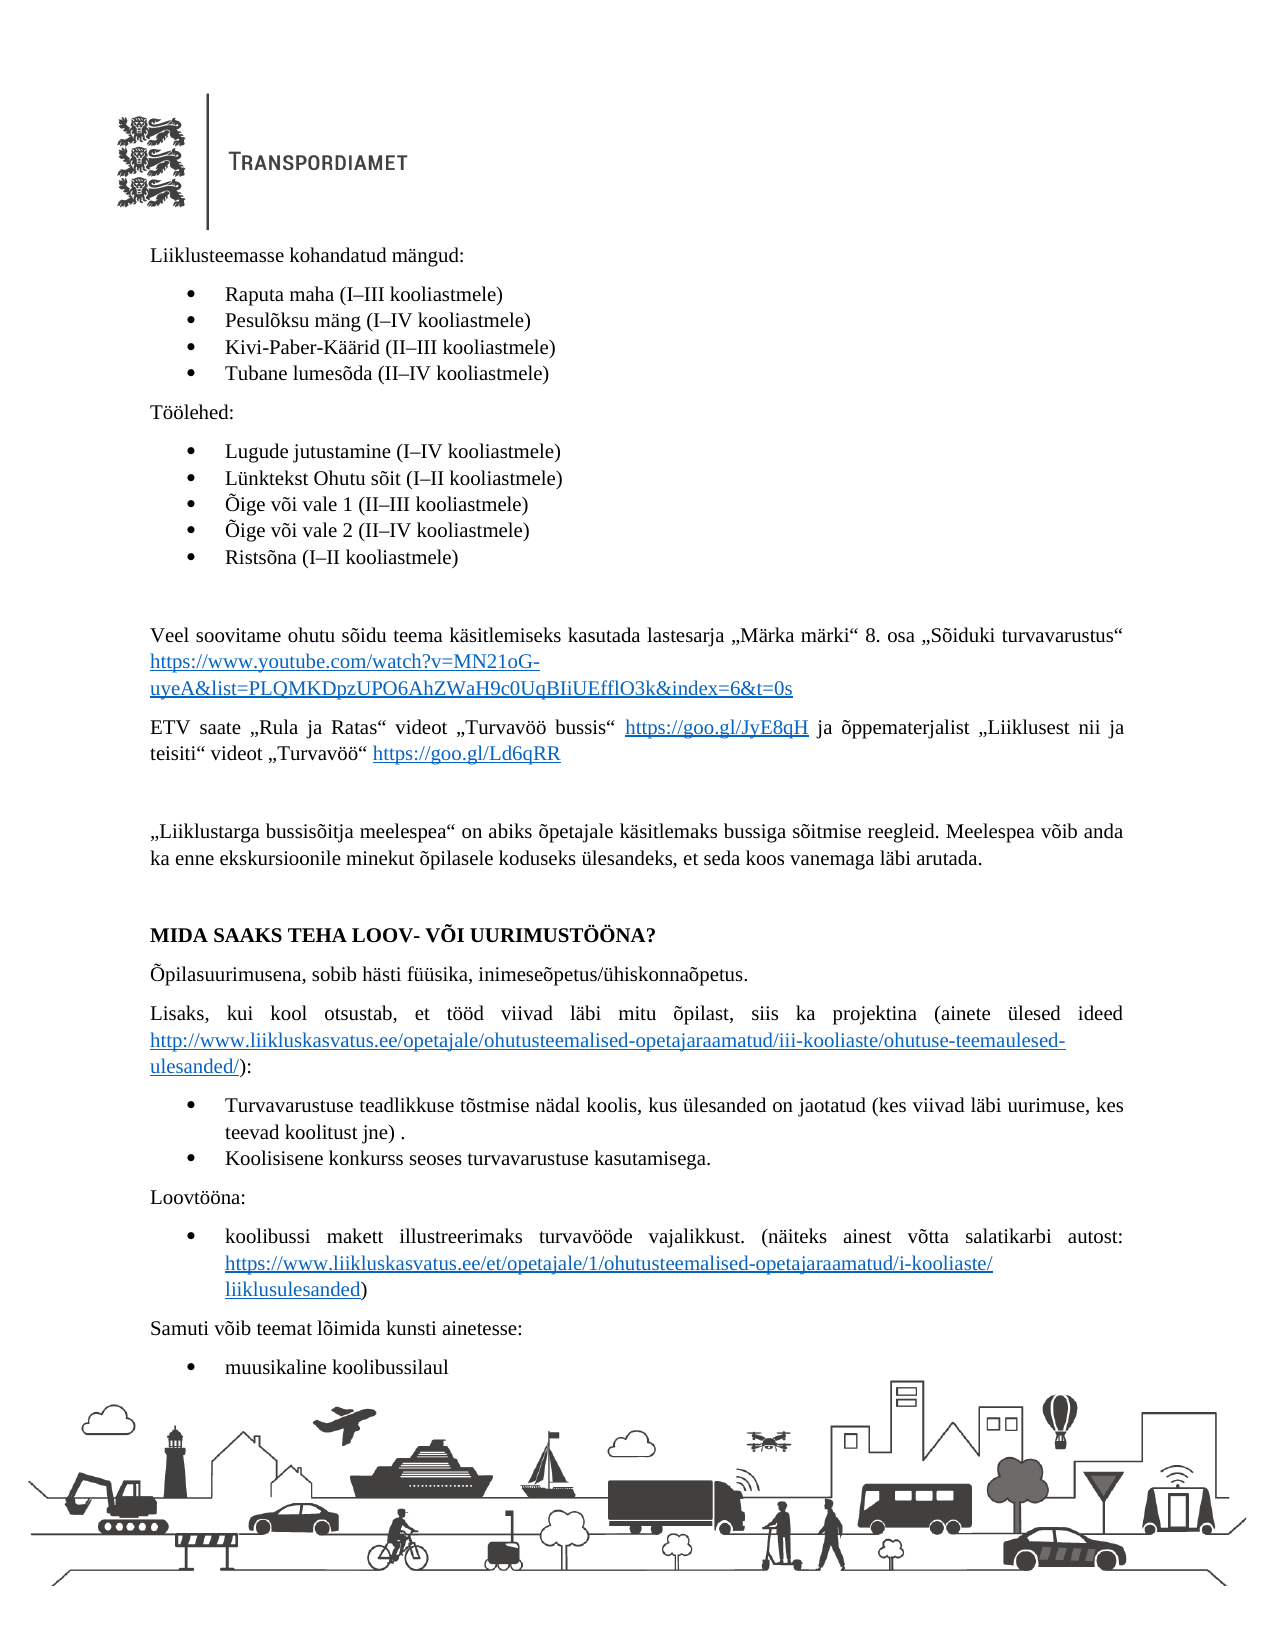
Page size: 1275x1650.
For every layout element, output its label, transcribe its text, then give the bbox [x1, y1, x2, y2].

list Pesulõksu mäng (I–IV kooliastmele) [187, 308, 1125, 332]
text Liiklusteemasse kohandatud mängud: [150, 243, 1125, 267]
list Õige või vale 2 (II–IV kooliastmele) [187, 518, 1125, 542]
text Õpilasuurimusena, sobib hästi füüsika, inimeseõpetus/ühiskonnaõpetus. [150, 962, 1125, 986]
list Turvavarustuse teadlikkuse tõstmise nädal koolis, kus ülesanded on jaotatud (kes viivad läbi uurimuse, kes teevad koolitust jne) . [187, 1093, 1125, 1144]
picture [28, 1380, 1247, 1586]
text Lisaks, kui kool otsustab, et tööd viivad läbi mitu õpilast, siis ka projektina (ainete ülesed ideed http://www.liikluskasvatus.ee/opetajale/ohutusteemalised-opetajaraamatud/iii-kooliaste/ohutuse-teemaulesed-ulesanded/): [150, 1001, 1125, 1078]
list Koolisisene konkurss seoses turvavarustuse kasutamisega. [187, 1146, 1125, 1170]
list Kivi-Paber-Käärid (II–III kooliastmele) [187, 335, 1125, 359]
text Töölehed: [150, 400, 1125, 424]
text MIDA SAAKS TEHA LOOV- VÕI UURIMUSTÖÖNA? [150, 923, 1125, 947]
list Ristsõna (I–II kooliastmele) [187, 545, 1125, 569]
list Tubane lumesõda (II–IV kooliastmele) [187, 361, 1125, 385]
text Veel soovitame ohutu sõidu teema käsitlemiseks kasutada lastesarja „Märka märki“ 8. osa „Sõiduki turvavarustus“ https://www.youtube.com/watch?v=MN21oG-uyeA&list=PLQMKDpzUPO6AhZWaH9c0UqBIiUEfflO3k&index=6&t=0s [150, 623, 1125, 700]
list koolibussi makett illustreerimaks turvavööde vajalikkust. (näiteks ainest võtta salatikarbi autost: https://www.liikluskasvatus.ee/et/opetajale/1/ohutusteemalised-opetajaraamatud/i-kooliaste/liiklusulesanded) [187, 1224, 1125, 1301]
text „Liiklustarga bussisõitja meelespea“ on abiks õpetajale käsitlemaks bussiga sõitmise reegleid. Meelespea võib anda ka enne ekskursioonile minekut õpilasele koduseks ülesandeks, et seda koos vanemaga läbi arutada. [150, 819, 1125, 869]
text ETV saate „Rula ja Ratas“ videot „Turvavöö bussis“ https://goo.gl/JyE8qH ja õppematerjalist „Liiklusest nii ja teisiti“ videot „Turvavöö“ https://goo.gl/Ld6qRR [150, 715, 1125, 765]
list Lünktekst Ohutu sõit (I–II kooliastmele) [187, 466, 1125, 489]
text Samuti võib teemat lõimida kunsti ainetesse: [150, 1316, 1125, 1340]
picture [106, 88, 417, 237]
list Õige või vale 1 (II–III kooliastmele) [187, 492, 1125, 516]
list Raputa maha (I–III kooliastmele) [187, 282, 1125, 306]
list Lugude jutustamine (I–IV kooliastmele) [187, 439, 1125, 463]
list muusikaline koolibussilaul [187, 1355, 1125, 1379]
text Loovtööna: [150, 1185, 1125, 1209]
